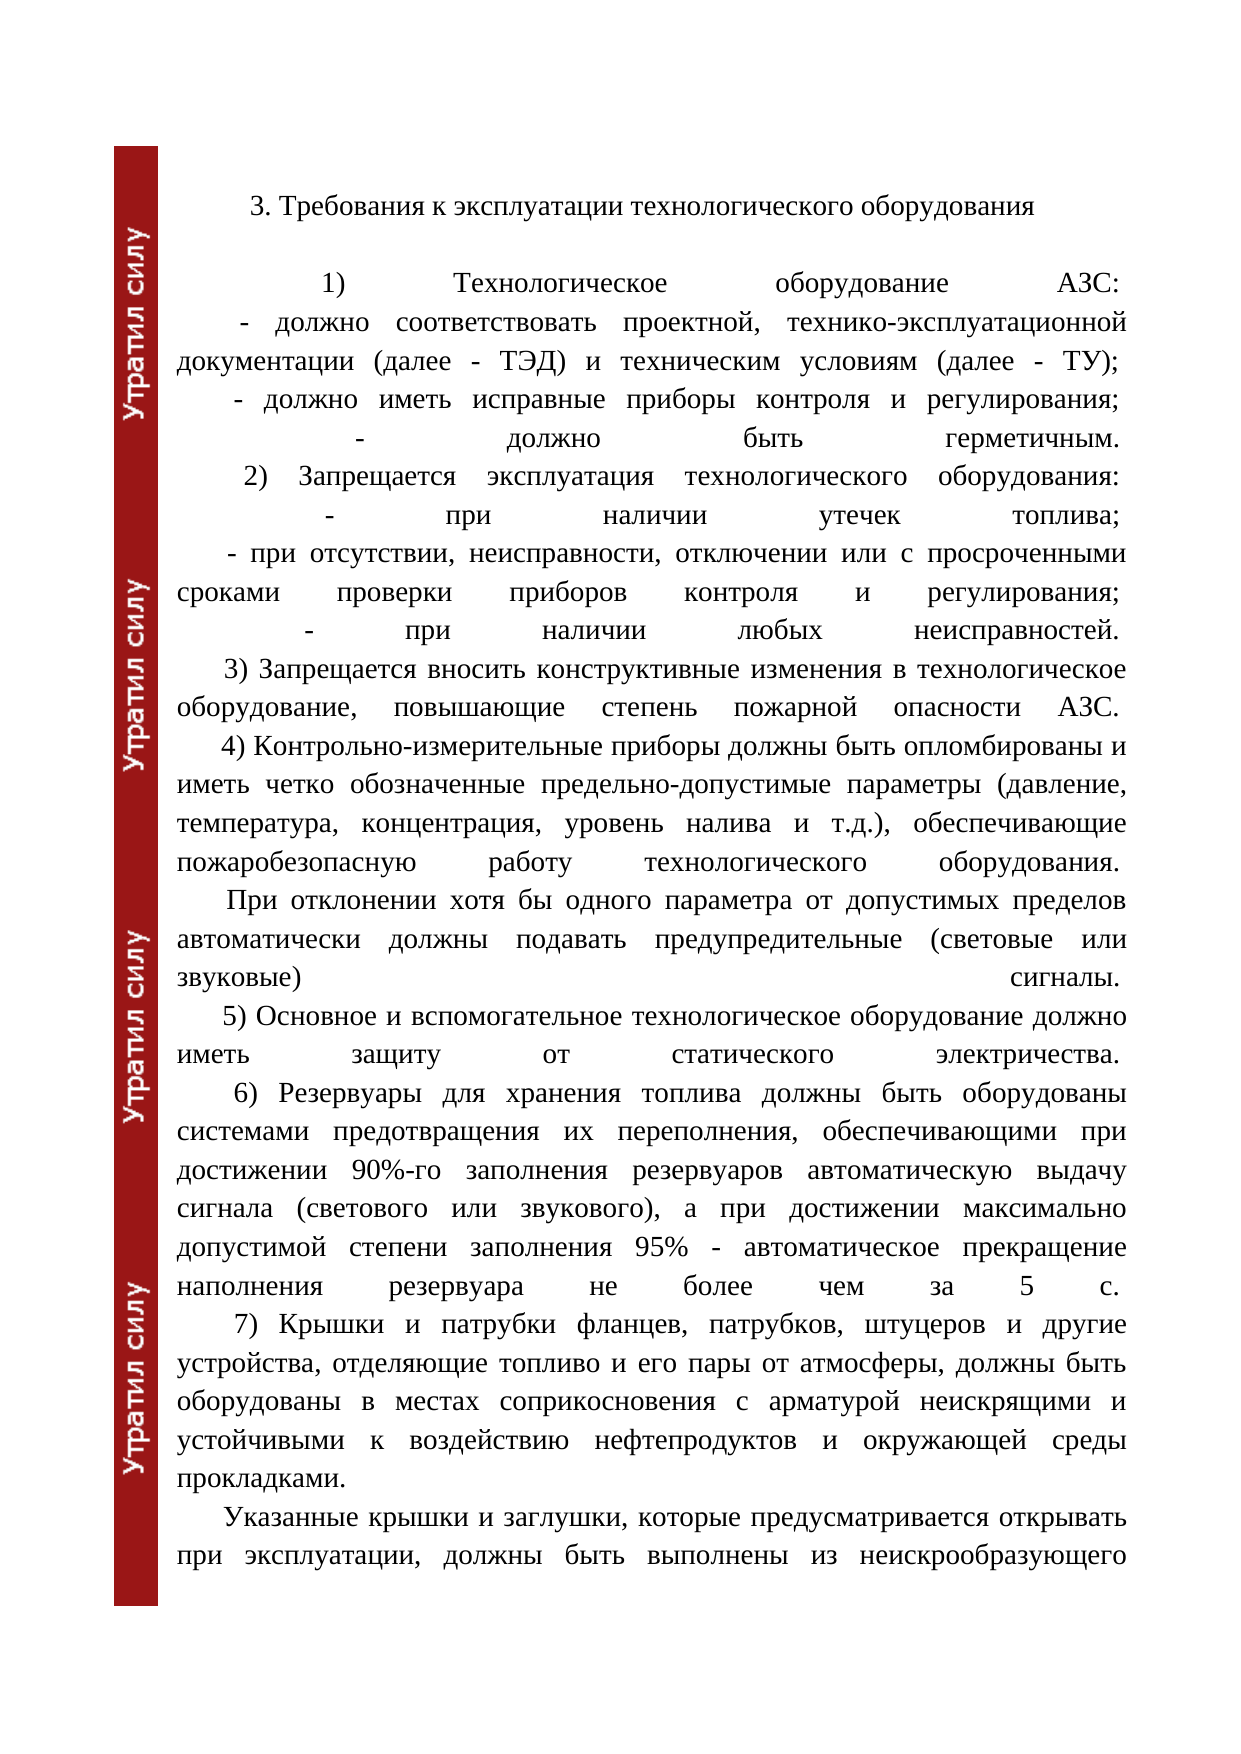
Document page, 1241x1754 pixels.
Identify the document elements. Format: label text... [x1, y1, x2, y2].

text 3. Требования к эксплуатации технологического оборудования [112, 150, 1128, 222]
picture [114, 1571, 158, 1606]
picture [114, 146, 158, 150]
picture [114, 222, 158, 227]
